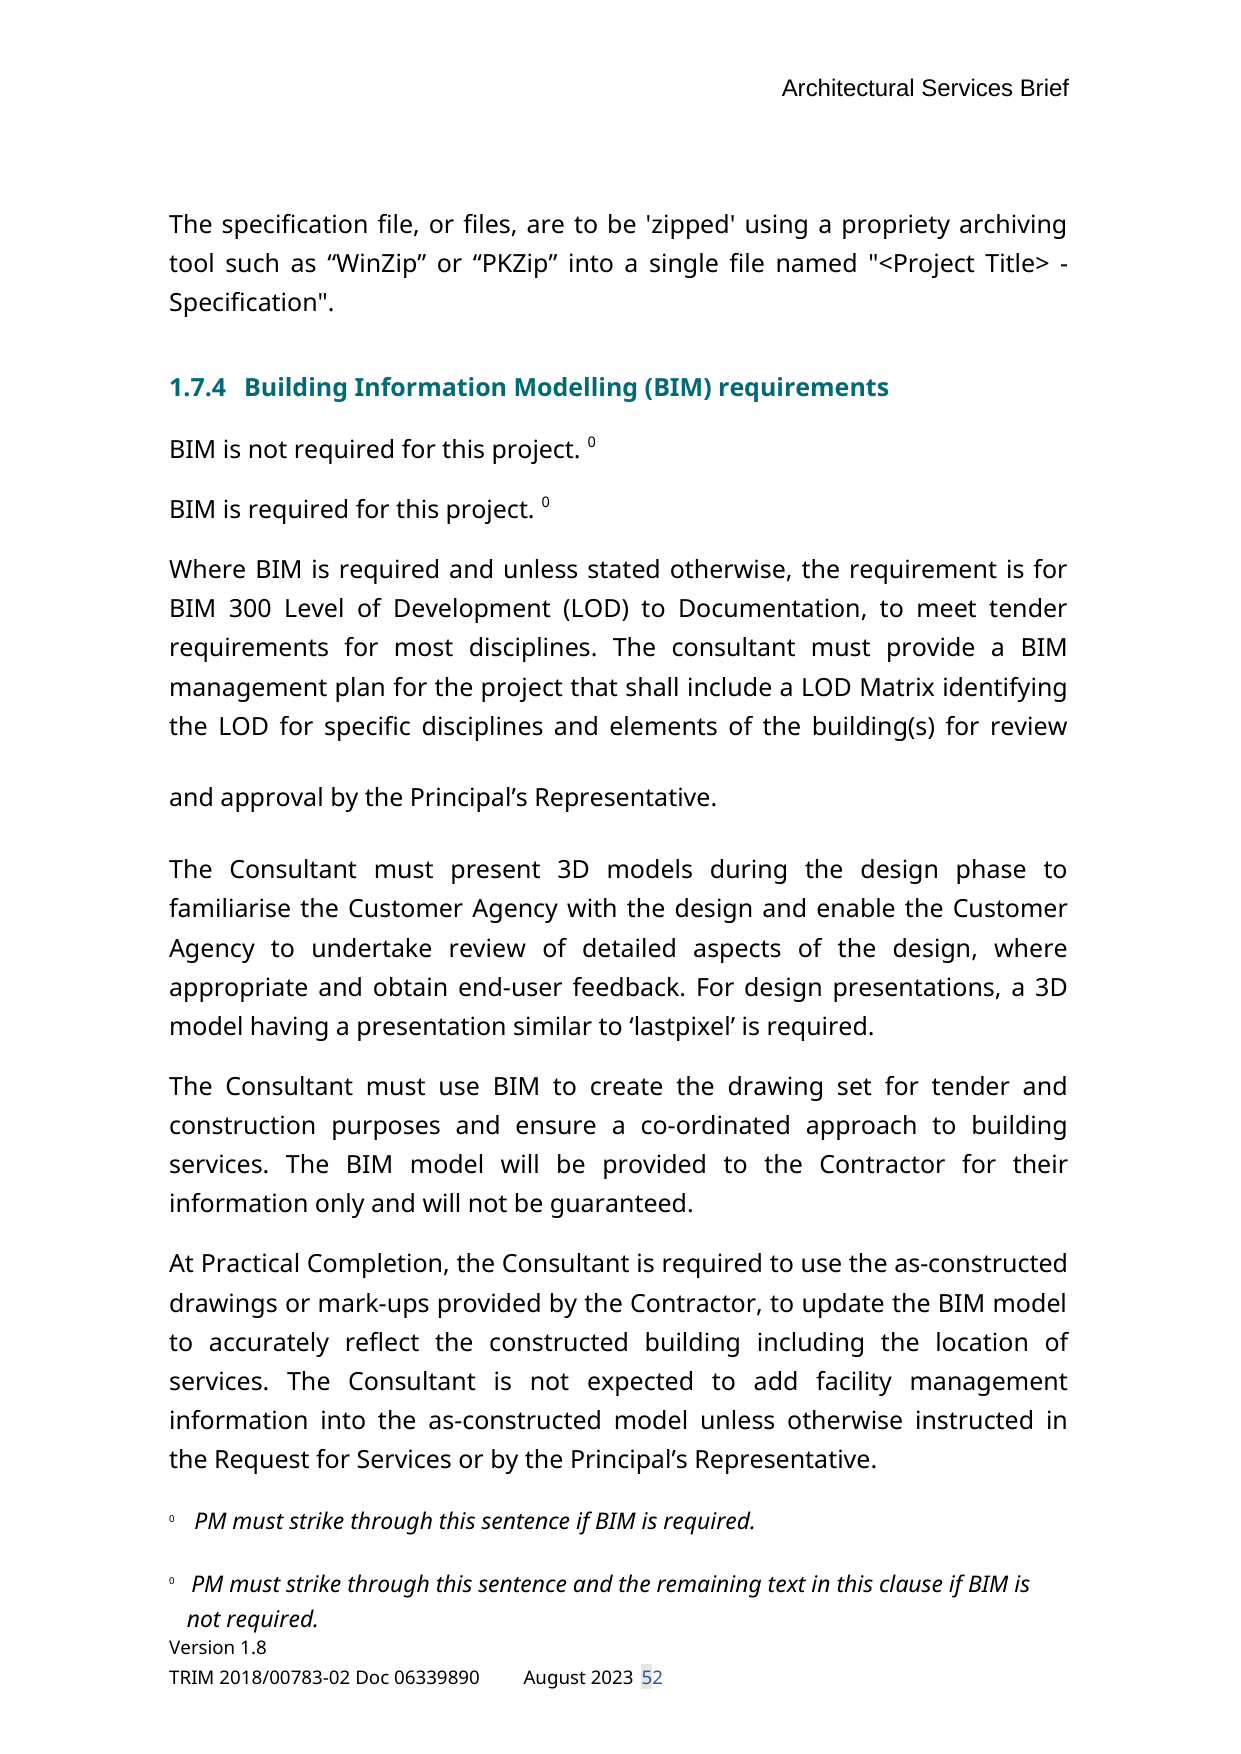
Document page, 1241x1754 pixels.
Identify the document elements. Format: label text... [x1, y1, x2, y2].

text The Consultant must use BIM to create the drawing set for tender and construction purposes and ensure a co-ordinated approach to building services. The BIM model will be provided to the Contractor for their information only and will not be guaranteed. [169, 1068, 1069, 1220]
text At Practical Completion, the Consultant is required to use the as-constructed drawings or mark-ups provided by the Contractor, to update the BIM model to accurately reflect the constructed building including the location of services. The Consultant is not expected to add facility management information into the as-constructed model unless otherwise instructed in the Request for Services or by the Principal’s Representative. [169, 1246, 1069, 1476]
text The specification file, or files, are to be 'zipped' using a propriety archiving tool such as “WinZip” or “PKZip” into a single file named "<Project Title> - Specification". [169, 207, 1069, 319]
text BIM is not required for this project. [169, 432, 1069, 466]
text BIM is required for this project. [169, 492, 1069, 526]
text Where BIM is required and unless stated otherwise, the requirement is for BIM 300 Level of Development (LOD) to Documentation, to meet tender requirements for most disciplines. The consultant must provide a BIM management plan for the project that shall include a LOD Matrix identifying the LOD for specific disciplines and elements of the building(s) for review and approval by the Principal’s Representative. [169, 552, 1069, 821]
subtitle Building Information Modelling (BIM) requirements [169, 370, 1069, 404]
text The Consultant must present 3D models during the design phase to familiarise the Customer Agency with the design and enable the Customer Agency to undertake review of detailed aspects of the design, where appropriate and obtain end-user feedback. For design presentations, a 3D model having a presentation similar to ‘lastpixel’ is required. [169, 852, 1069, 1043]
